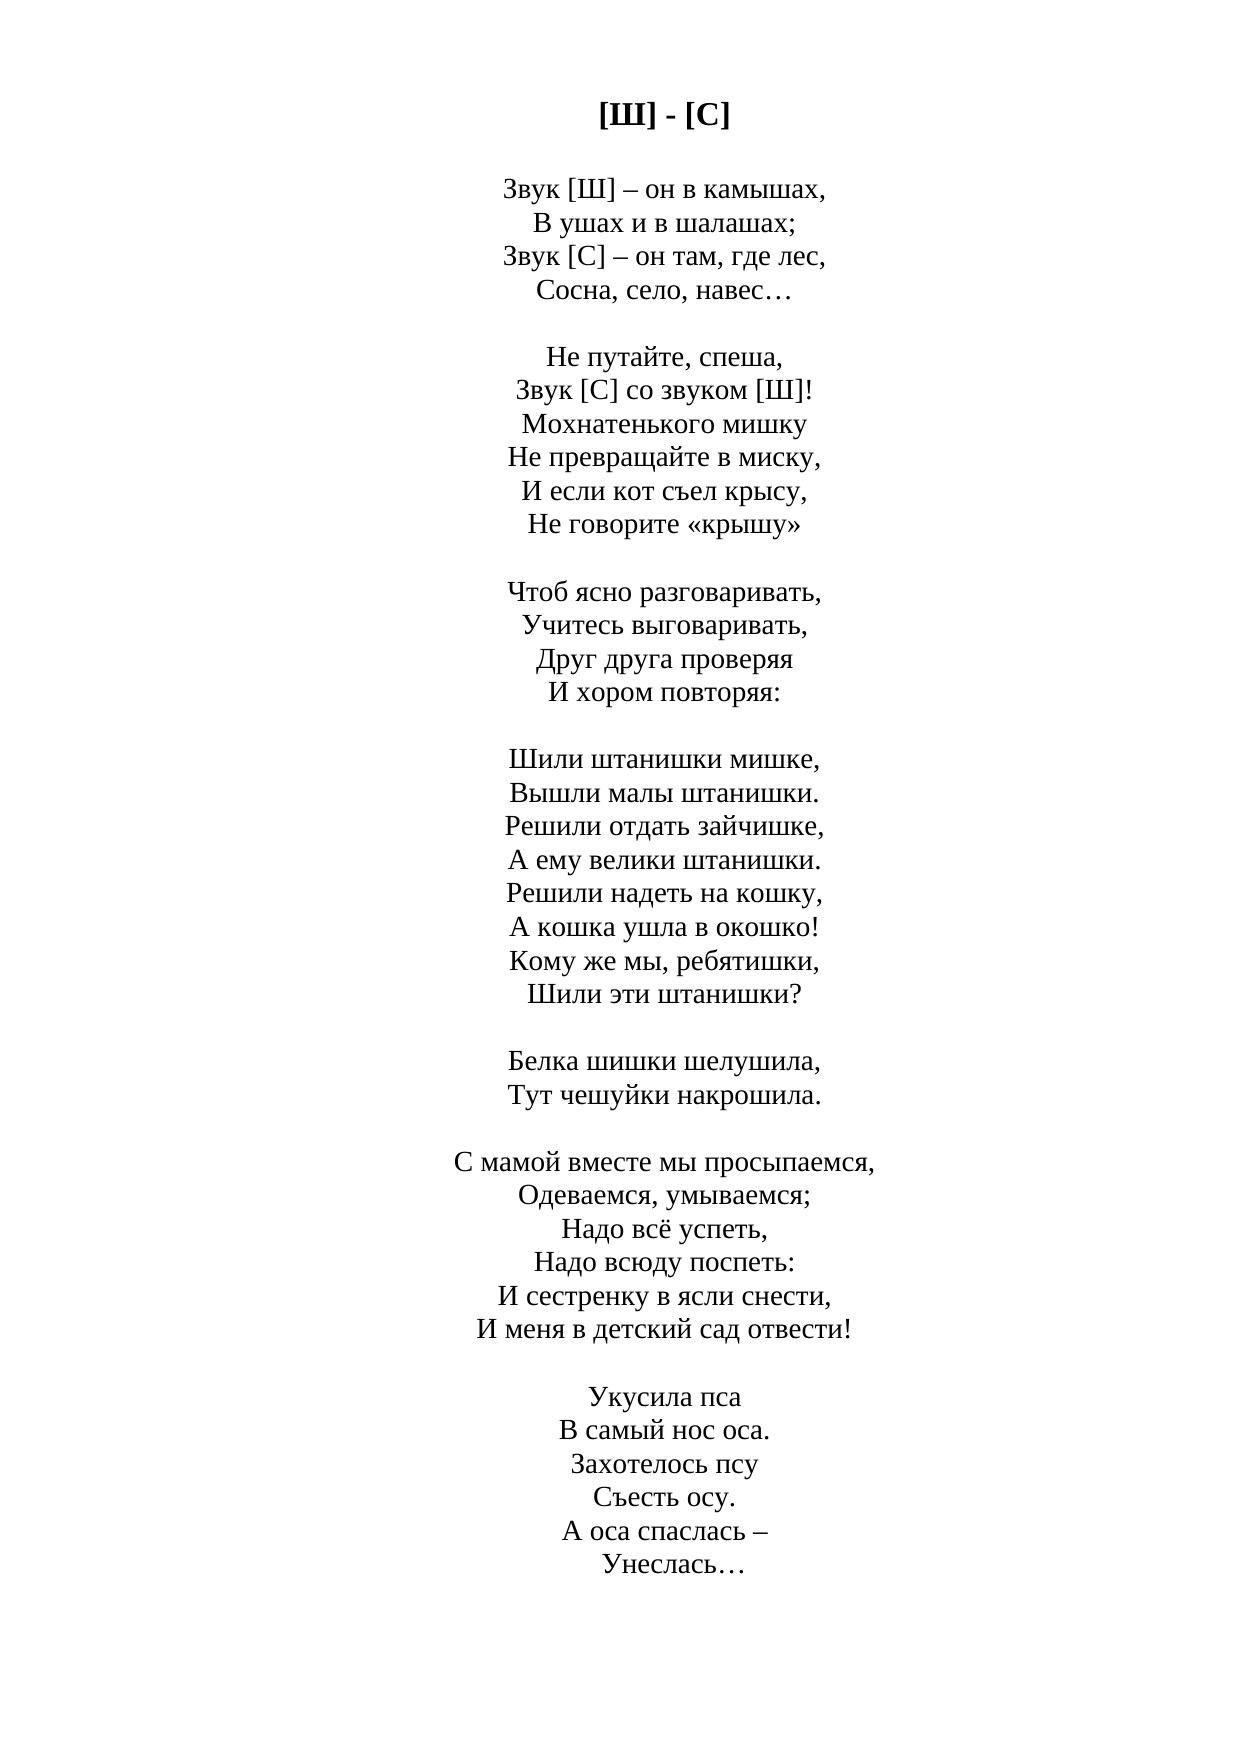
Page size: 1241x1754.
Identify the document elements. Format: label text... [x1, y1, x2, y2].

text А ему велики штанишки. [177, 842, 1152, 876]
text Учитесь выговаривать, [177, 607, 1152, 641]
text Вышли малы штанишки. [177, 775, 1152, 808]
text Звук [Ш] – он в камышах, [177, 171, 1152, 205]
text И хором повторяя: [177, 674, 1152, 708]
text Чтоб ясно разговаривать, [177, 574, 1152, 607]
text А оса спаслась – [177, 1513, 1152, 1546]
text Одеваемся, умываемся; [177, 1177, 1152, 1211]
text В самый нос оса. [177, 1412, 1152, 1446]
text И если кот съел крысу, [177, 473, 1152, 507]
text Тут чешуйки накрошила. [177, 1077, 1152, 1110]
text Надо всё успеть, [177, 1211, 1152, 1244]
text Решили отдать зайчишке, [177, 808, 1152, 842]
text Звук [С] со звуком [Ш]! [177, 372, 1152, 406]
text Шили эти штанишки? [177, 976, 1152, 1010]
text Не путайте, спеша, [177, 339, 1152, 372]
text Белка шишки шелушила, [177, 1043, 1152, 1077]
text Шили штанишки мишке, [177, 741, 1152, 775]
text И сестренку в ясли снести, [177, 1278, 1152, 1312]
text Решили надеть на кошку, [177, 876, 1152, 909]
text Звук [С] – он там, где лес, [177, 238, 1152, 272]
text Друг друга проверяя [177, 641, 1152, 674]
text И меня в детский сад отвести! [177, 1312, 1152, 1345]
text Мохнатенького мишку [177, 406, 1152, 439]
text А кошка ушла в окошко! [177, 909, 1152, 943]
text Унеслась… [177, 1546, 1152, 1580]
text Не говорите «крышу» [177, 507, 1152, 540]
text С мамой вместе мы просыпаемся, [177, 1144, 1152, 1177]
text Укусила пса [177, 1379, 1152, 1412]
text [Ш] - [С] [177, 94, 1152, 133]
text Сосна, село, навес… [177, 272, 1152, 305]
text Съесть осу. [177, 1479, 1152, 1513]
text В ушах и в шалашах; [177, 205, 1152, 238]
text Надо всюду поспеть: [177, 1244, 1152, 1278]
text Не превращайте в миску, [177, 439, 1152, 473]
text Захотелось псу [177, 1446, 1152, 1479]
text Кому же мы, ребятишки, [177, 943, 1152, 976]
